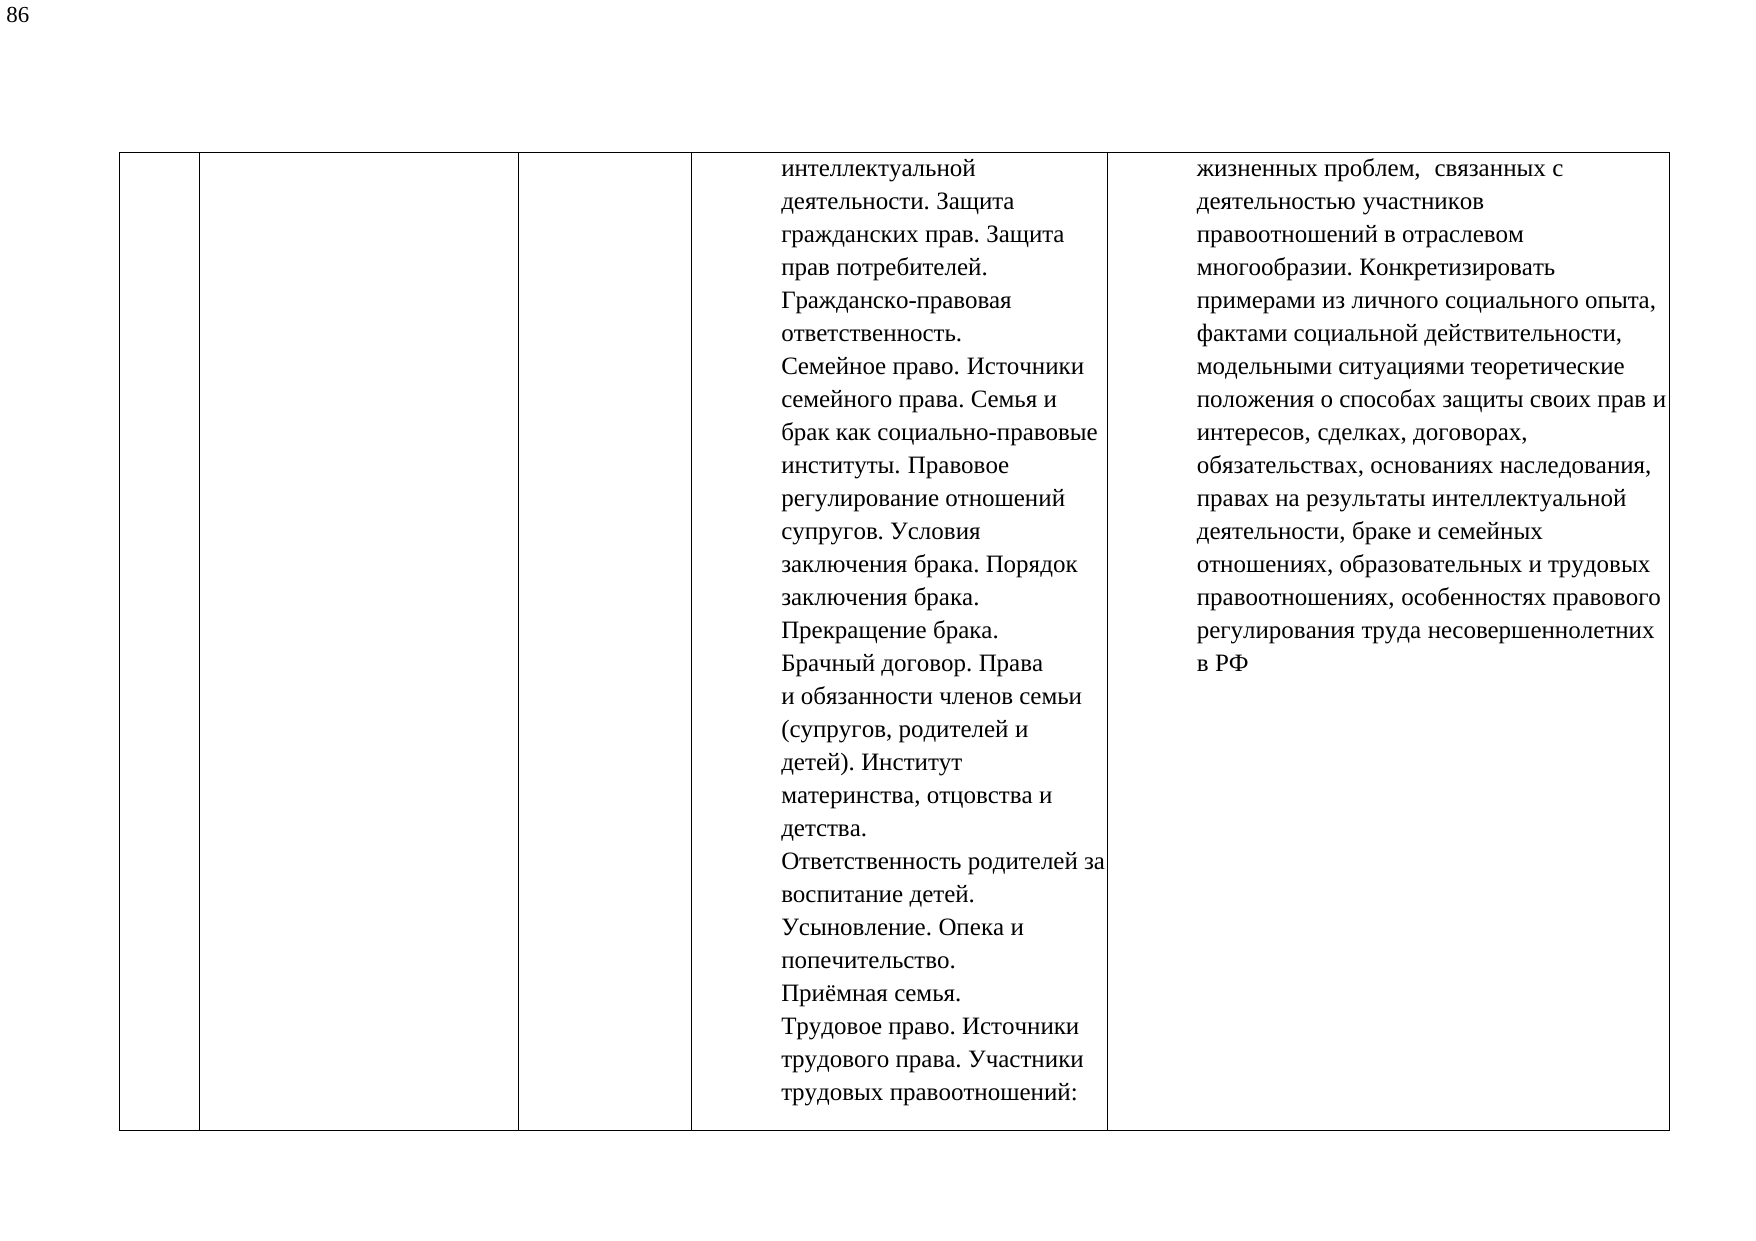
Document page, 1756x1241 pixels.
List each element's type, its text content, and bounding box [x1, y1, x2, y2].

table_header [200, 153, 518, 1130]
table_header интеллектуальной деятельности. Защита гражданских прав. Защита прав потребителей. Гражданско-правовая ответственность. Семейное право. Источники семейного права. Семья и брак как социально-правовые институты. Правовое регулирование отношений супругов. Условия заключения брака. Порядок заключения брака. Прекращение брака. Брачный договор. Права и обязанности членов семьи (супругов, родителей и детей). Институт материнства, отцовства и детства. Ответственность родителей за воспитание детей. Усыновление. Опека и попечительство. Приёмная семья. Трудовое право. Источники трудового права. Участники трудовых правоотношений: [692, 153, 1107, 1130]
table_header жизненных проблем, связанных с деятельностью участников правоотношений в отраслевом многообразии. Конкретизировать примерами из личного социального опыта, фактами социальной действительности, модельными ситуациями теоретические положения о способах защиты своих прав и интересов, сделках, договорах, обязательствах, основаниях наследования, правах на результаты интеллектуальной деятельности, браке и семейных отношениях, образовательных и трудовых правоотношениях, особенностях правового регулирования труда несовершеннолетних в РФ [1108, 153, 1669, 1130]
table_header [519, 153, 691, 1130]
table_header [120, 153, 199, 1130]
